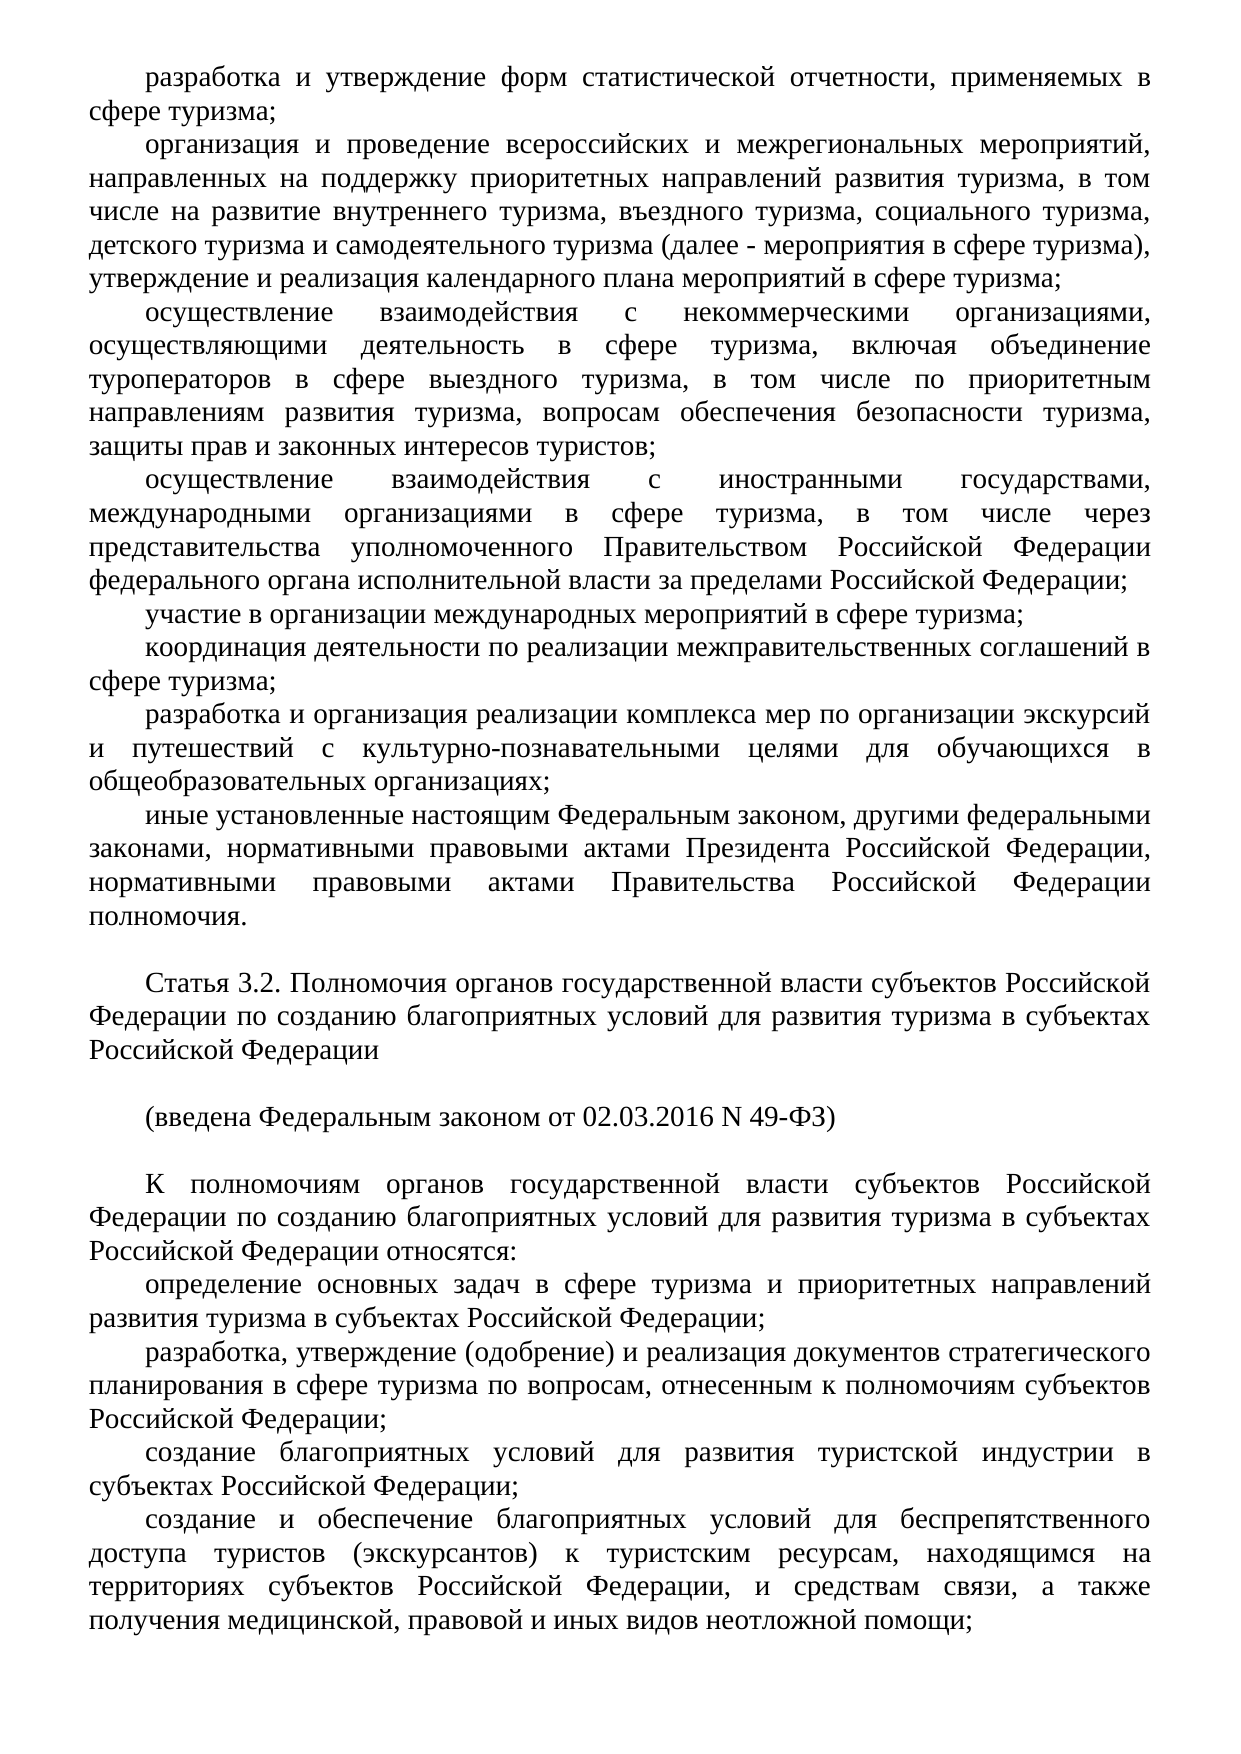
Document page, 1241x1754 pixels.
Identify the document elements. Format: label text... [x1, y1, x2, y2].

text участие в организации международных мероприятий в сфере туризма; [88, 596, 1152, 629]
text осуществление взаимодействия с иностранными государствами, международными организациями в сфере туризма, в том числе через представительства уполномоченного Правительством Российской Федерации федерального органа исполнительной власти за пределами Российской Федерации; [88, 462, 1152, 596]
text организация и проведение всероссийских и межрегиональных мероприятий, направленных на поддержку приоритетных направлений развития туризма, в том числе на развитие внутреннего туризма, въездного туризма, социального туризма, детского туризма и самодеятельного туризма (далее - мероприятия в сфере туризма), утверждение и реализация календарного плана мероприятий в сфере туризма; [88, 126, 1152, 294]
text создание благоприятных условий для развития туристской индустрии в субъектах Российской Федерации; [88, 1434, 1152, 1501]
text определение основных задач в сфере туризма и приоритетных направлений развития туризма в субъектах Российской Федерации; [88, 1267, 1152, 1334]
text разработка и утверждение форм статистической отчетности, применяемых в сфере туризма; [88, 59, 1152, 126]
text Статья 3.2. Полномочия органов государственной власти субъектов Российской Федерации по созданию благоприятных условий для развития туризма в субъектах Российской Федерации [88, 965, 1152, 1065]
text осуществление взаимодействия с некоммерческими организациями, осуществляющими деятельность в сфере туризма, включая объединение туроператоров в сфере выездного туризма, в том числе по приоритетным направлениям развития туризма, вопросам обеспечения безопасности туризма, защиты прав и законных интересов туристов; [88, 294, 1152, 462]
text координация деятельности по реализации межправительственных соглашений в сфере туризма; [88, 629, 1152, 696]
text разработка и организация реализации комплекса мер по организации экскурсий и путешествий с культурно-познавательными целями для обучающихся в общеобразовательных организациях; [88, 696, 1152, 797]
text (введена Федеральным законом от 02.03.2016 N 49-ФЗ) [88, 1099, 1152, 1132]
text К полномочиям органов государственной власти субъектов Российской Федерации по созданию благоприятных условий для развития туризма в субъектах Российской Федерации относятся: [88, 1166, 1152, 1267]
text разработка, утверждение (одобрение) и реализация документов стратегического планирования в сфере туризма по вопросам, отнесенным к полномочиям субъектов Российской Федерации; [88, 1334, 1152, 1434]
text создание и обеспечение благоприятных условий для беспрепятственного доступа туристов (экскурсантов) к туристским ресурсам, находящимся на территориях субъектов Российской Федерации, и средствам связи, а также получения медицинской, правовой и иных видов неотложной помощи; [88, 1501, 1152, 1636]
text иные установленные настоящим Федеральным законом, другими федеральными законами, нормативными правовыми актами Президента Российской Федерации, нормативными правовыми актами Правительства Российской Федерации полномочия. [88, 797, 1152, 931]
